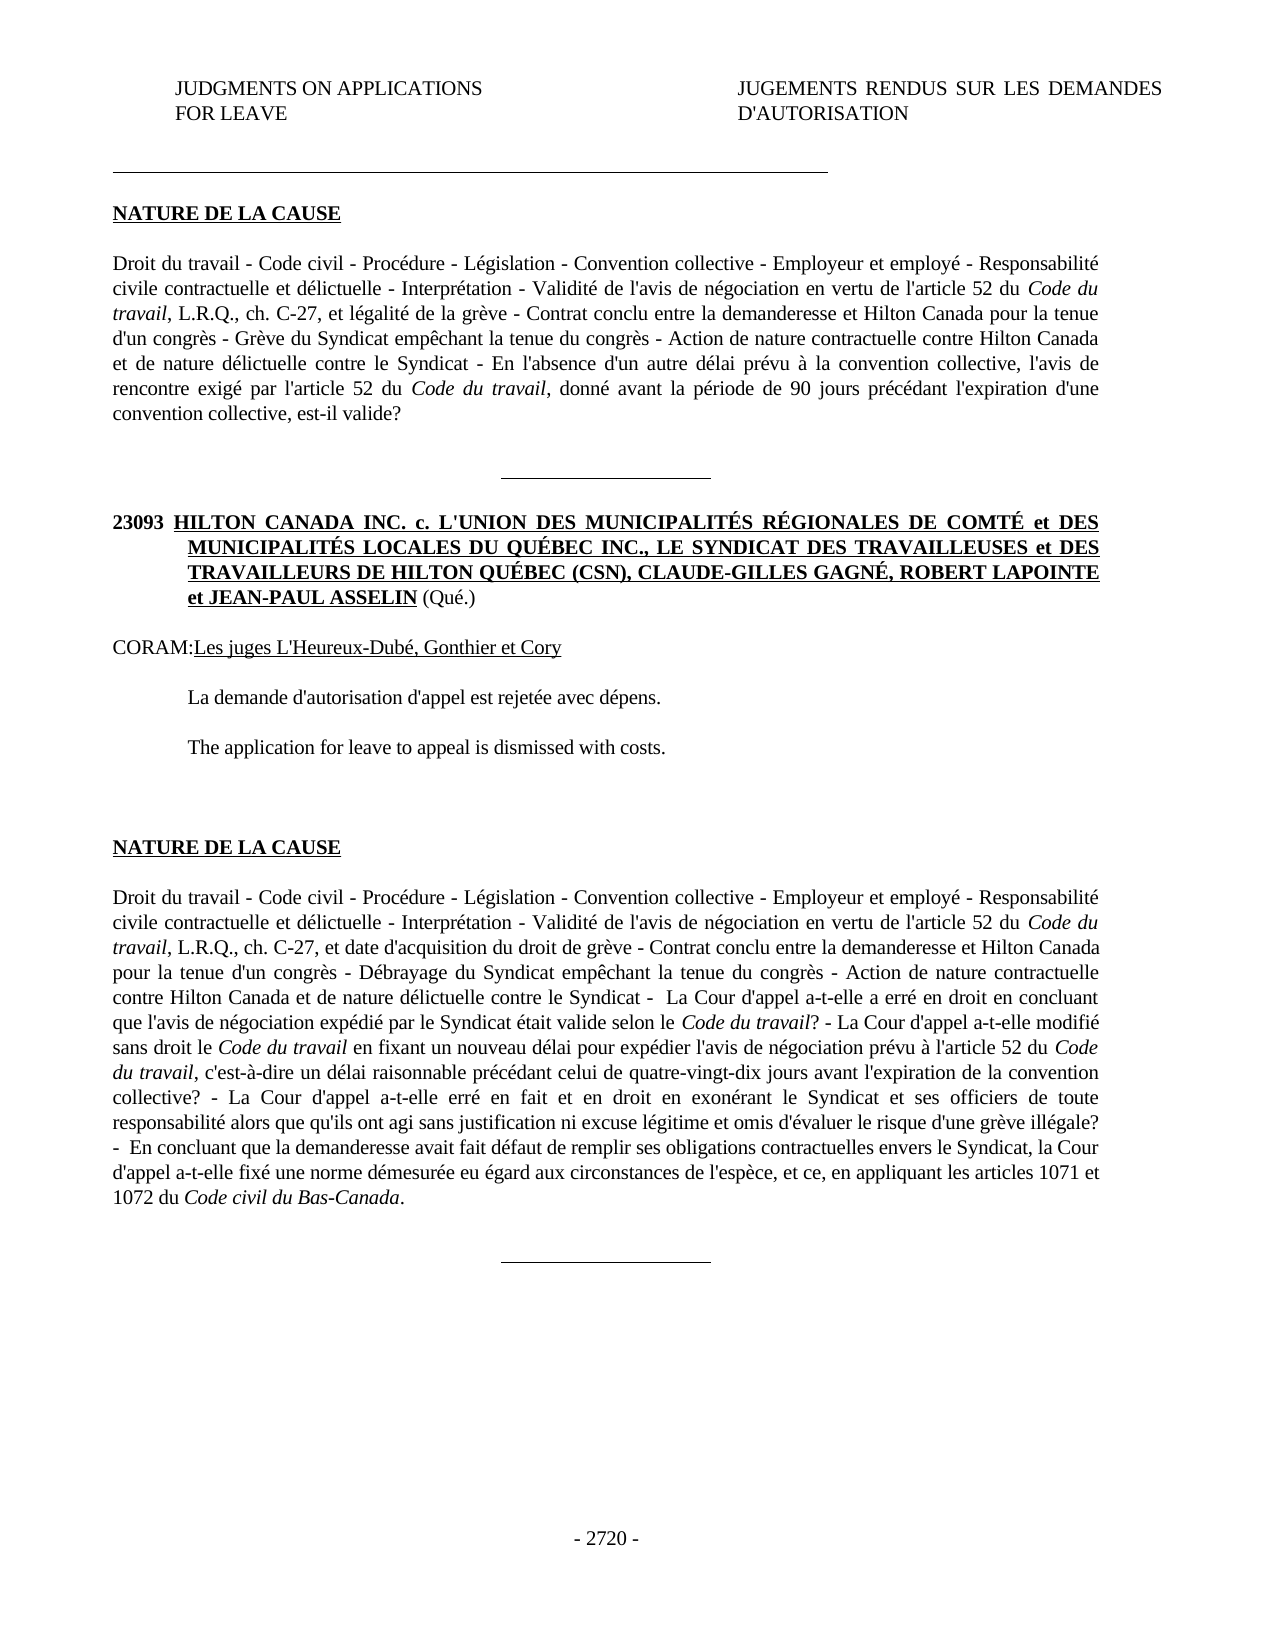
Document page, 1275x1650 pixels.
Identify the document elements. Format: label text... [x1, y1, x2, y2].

text Droit du travail - Code civil - Procédure - Législation - Convention collective - Employeur et employé - Responsabilité civile contractuelle et délictuelle - Interprétation - Validité de l'avis de négociation en vertu de l'article 52 du Code du travail, L.R.Q., ch. C-27, et légalité de la grève - Contrat conclu entre la demanderesse et Hilton Canada pour la tenue d'un congrès - Grève du Syndicat empêchant la tenue du congrès - Action de nature contractuelle contre Hilton Canada et de nature délictuelle contre le Syndicat - En l'absence d'un autre délai prévu à la convention collective, l'avis de rencontre exigé par l'article 52 du Code du travail, donné avant la période de 90 jours précédant l'expiration d'une convention collective, est-il valide? [112, 250, 1100, 425]
text NATURE DE LA CAUSE [112, 200, 1100, 225]
text 23093 HILTON CANADA INC. c. L'UNION DES MUNICIPALITÉS RÉGIONALES DE COMTÉ et DES MUNICIPALITÉS LOCALES DU QUÉBEC INC., LE SYNDICAT DES TRAVAILLEUSES et DES TRAVAILLEURS DE HILTON QUÉBEC (CSN), CLAUDE-GILLES GAGNÉ, ROBERT LAPOINTE et JEAN-PAUL ASSELIN (Qué.) [112, 509, 1100, 609]
text The application for leave to appeal is dismissed with costs. [112, 734, 1100, 759]
text CORAM:Les juges L'Heureux-Dubé, Gonthier et Cory [112, 634, 1100, 659]
text Droit du travail - Code civil - Procédure - Législation - Convention collective - Employeur et employé - Responsabilité civile contractuelle et délictuelle - Interprétation - Validité de l'avis de négociation en vertu de l'article 52 du Code du travail, L.R.Q., ch. C-27, et date d'acquisition du droit de grève - Contrat conclu entre la demanderesse et Hilton Canada pour la tenue d'un congrès - Débrayage du Syndicat empêchant la tenue du congrès - Action de nature contractuelle contre Hilton Canada et de nature délictuelle contre le Syndicat - La Cour d'appel a-t-elle a erré en droit en concluant que l'avis de négociation expédié par le Syndicat était valide selon le Code du travail? - La Cour d'appel a-t-elle modifié sans droit le Code du travail en fixant un nouveau délai pour expédier l'avis de négociation prévu à l'article 52 du Code du travail, c'est-à-dire un délai raisonnable précédant celui de quatre-vingt-dix jours avant l'expiration de la convention collective? - La Cour d'appel a-t-elle erré en fait et en droit en exonérant le Syndicat et ses officiers de toute responsabilité alors que qu'ils ont agi sans justification ni excuse légitime et omis d'évaluer le risque d'une grève illégale? - En concluant que la demanderesse avait fait défaut de remplir ses obligations contractuelles envers le Syndicat, la Cour d'appel a-t-elle fixé une norme démesurée eu égard aux circonstances de l'espèce, et ce, en appliquant les articles 1071 et 1072 du Code civil du Bas-Canada. [112, 884, 1100, 1209]
text NATURE DE LA CAUSE [112, 834, 1100, 859]
text La demande d'autorisation d'appel est rejetée avec dépens. [112, 684, 1100, 709]
